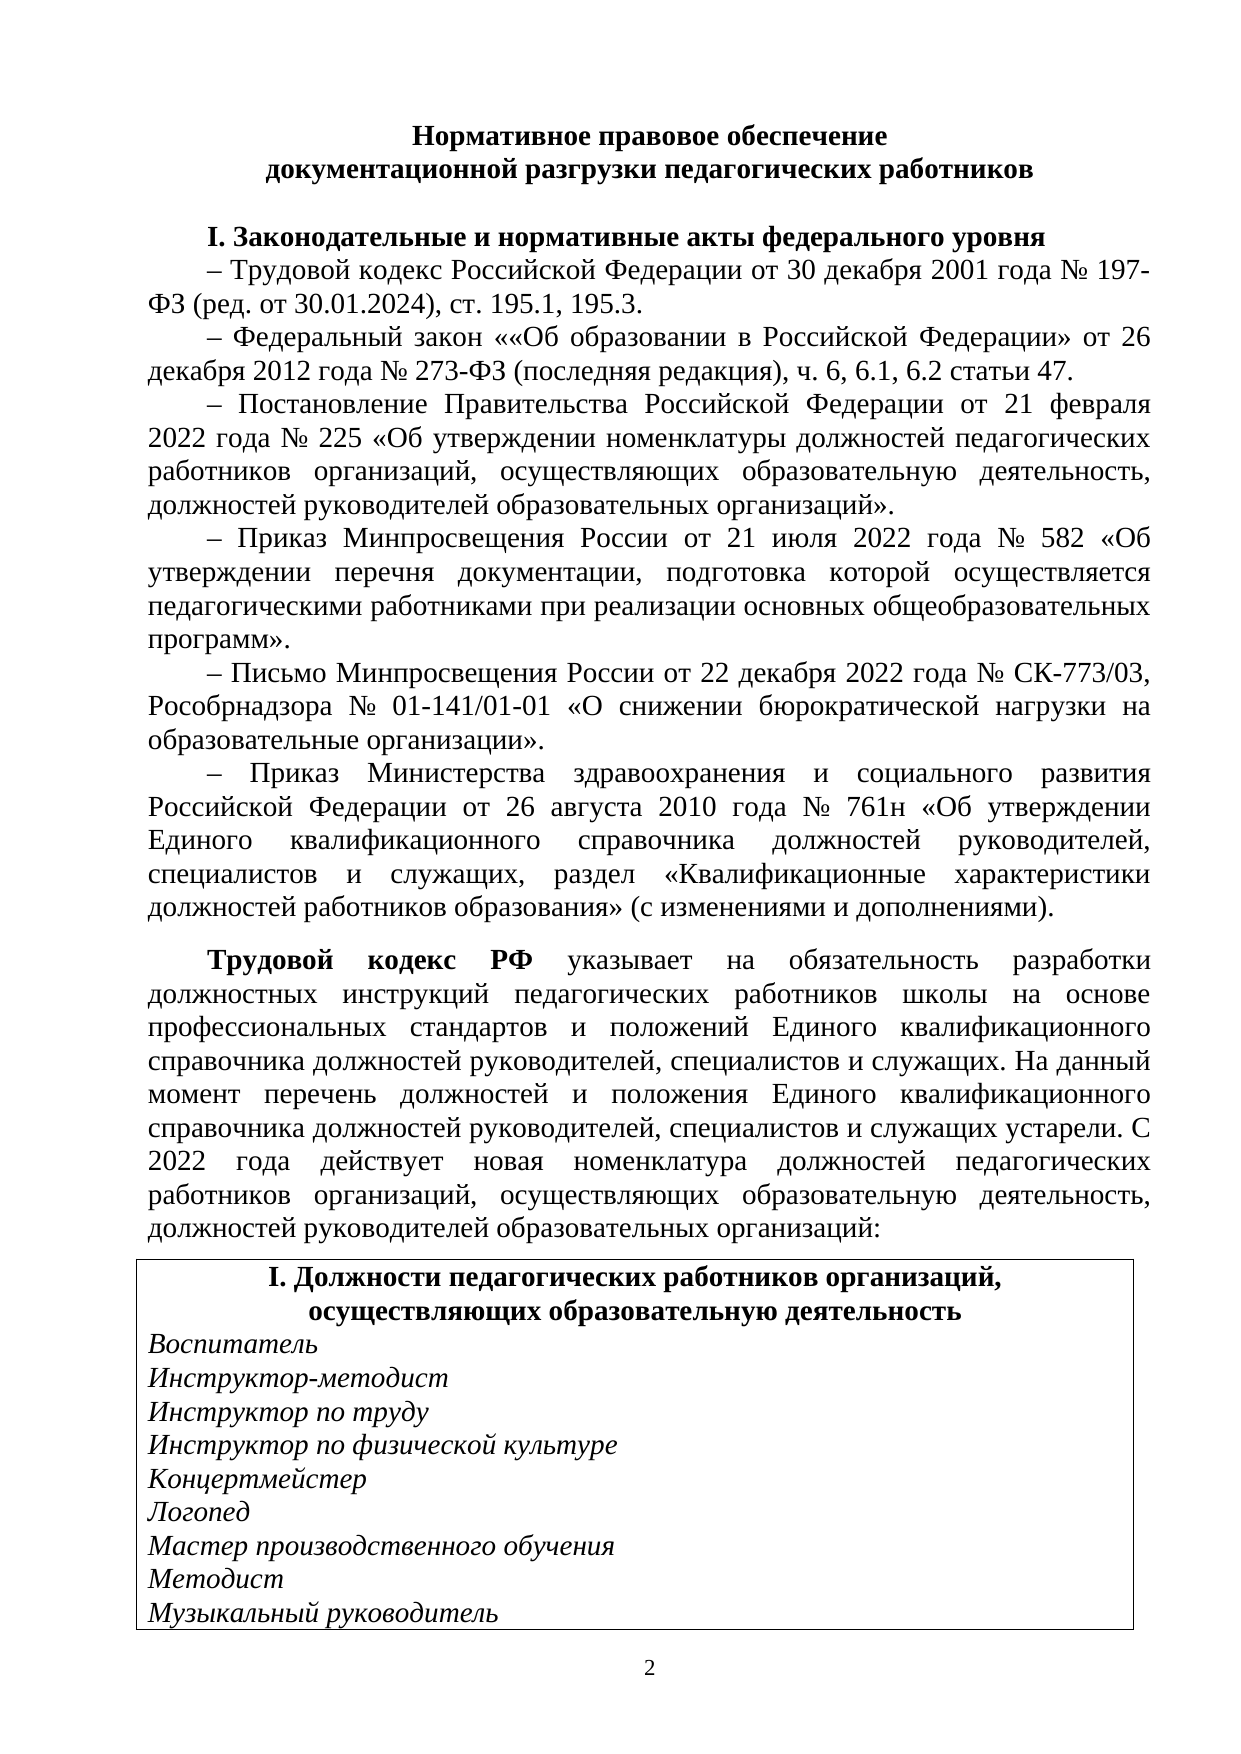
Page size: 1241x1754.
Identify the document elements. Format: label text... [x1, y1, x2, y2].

text I. Законодательные и нормативные акты федерального уровня [148, 219, 1152, 252]
text Трудовой кодекс РФ указывает на обязательность разработки должностных инструкций педагогических работников школы на основе профессиональных стандартов и положений Единого квалификационного справочника должностей руководителей, специалистов и служащих. На данный момент перечень должностей и положения Единого квалификационного справочника должностей руководителей, специалистов и служащих устарели. С 2022 года действует новая номенклатура должностей педагогических работников организаций, осуществляющих образовательную деятельность, должностей руководителей образовательных организаций: [148, 942, 1152, 1244]
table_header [137, 1260, 1133, 1628]
text – Приказ Минпросвещения России от 21 июля 2022 года № 582 «Об утверждении перечня документации, подготовка которой осуществляется педагогическими работниками при реализации основных общеобразовательных программ». [148, 521, 1152, 655]
text – Трудовой кодекс Российской Федерации от 30 декабря 2001 года № 197-ФЗ (ред. от 30.01.2024), ст. 195.1, 195.3. [148, 252, 1152, 319]
text – Постановление Правительства Российской Федерации от 21 февраля 2022 года № 225 «Об утверждении номенклатуры должностей педагогических работников организаций, осуществляющих образовательную деятельность, должностей руководителей образовательных организаций». [148, 386, 1152, 521]
text документационной разгрузки педагогических работников [148, 152, 1152, 185]
text – Приказ Министерства здравоохранения и социального развития Российской Федерации от 26 августа 2010 года № 761н «Об утверждении Единого квалификационного справочника должностей руководителей, специалистов и служащих, раздел «Квалификационные характеристики должностей работников образования» (с изменениями и дополнениями). [148, 755, 1152, 923]
text – Письмо Минпросвещения России от 22 декабря 2022 года № СК-773/03, Рособрнадзора № 01-141/01-01 «О снижении бюрократической нагрузки на образовательные организации». [148, 655, 1152, 755]
text Нормативное правовое обеспечение [148, 118, 1152, 152]
text – Федеральный закон ««Об образовании в Российской Федерации» от 26 декабря 2012 года № 273-ФЗ (последняя редакция), ч. 6, 6.1, 6.2 статьи 47. [148, 319, 1152, 386]
